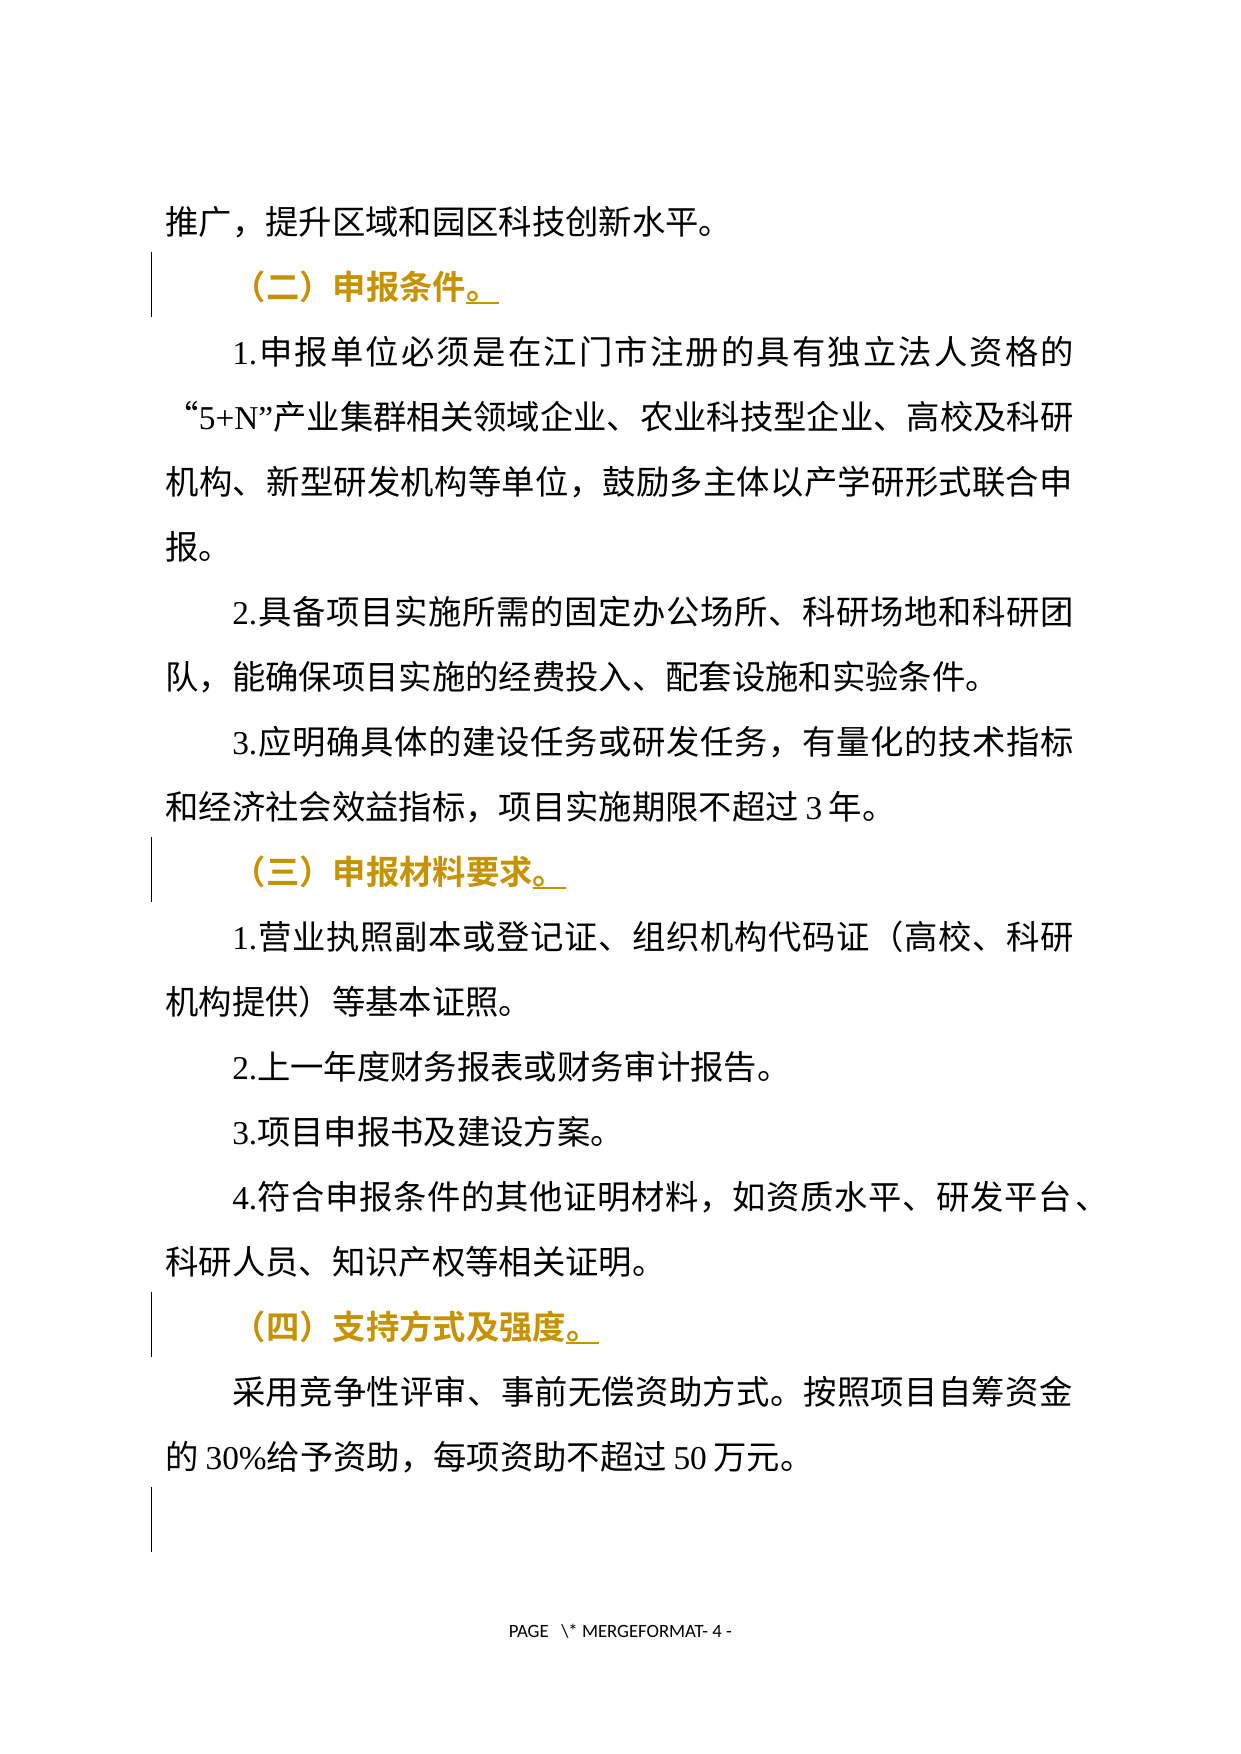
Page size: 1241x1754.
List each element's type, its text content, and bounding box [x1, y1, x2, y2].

text 2.具备项目实施所需的固定办公场所、科研场地和科研团队，能确保项目实施的经费投入、配套设施和实验条件。 [165, 577, 1075, 707]
text 4.符合申报条件的其他证明材料，如资质水平、研发平台、科研人员、知识产权等相关证明。 [165, 1162, 1075, 1292]
text 1.申报单位必须是在江门市注册的具有独立法人资格的“5+N”产业集群相关领域企业、农业科技型企业、高校及科研机构、新型研发机构等单位，鼓励多主体以产学研形式联合申报。 [165, 317, 1075, 577]
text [165, 187, 1075, 252]
text （四）支持方式及强度 [165, 1292, 1075, 1357]
text 3.项目申报书及建设方案。 [165, 1097, 1075, 1162]
text 采用竞争性评审、事前无偿资助方式。按照项目自筹资金的30%给予资助，每项资助不超过50万元。 [165, 1357, 1075, 1487]
text 1.营业执照副本或登记证、组织机构代码证（高校、科研机构提供）等基本证照。 [165, 902, 1075, 1032]
text （二）申报条件 [165, 252, 1075, 317]
text 3.应明确具体的建设任务或研发任务，有量化的技术指标和经济社会效益指标，项目实施期限不超过3年。 [165, 707, 1075, 837]
text （三）申报材料要求 [165, 837, 1075, 902]
text 2.上一年度财务报表或财务审计报告。 [165, 1032, 1075, 1097]
